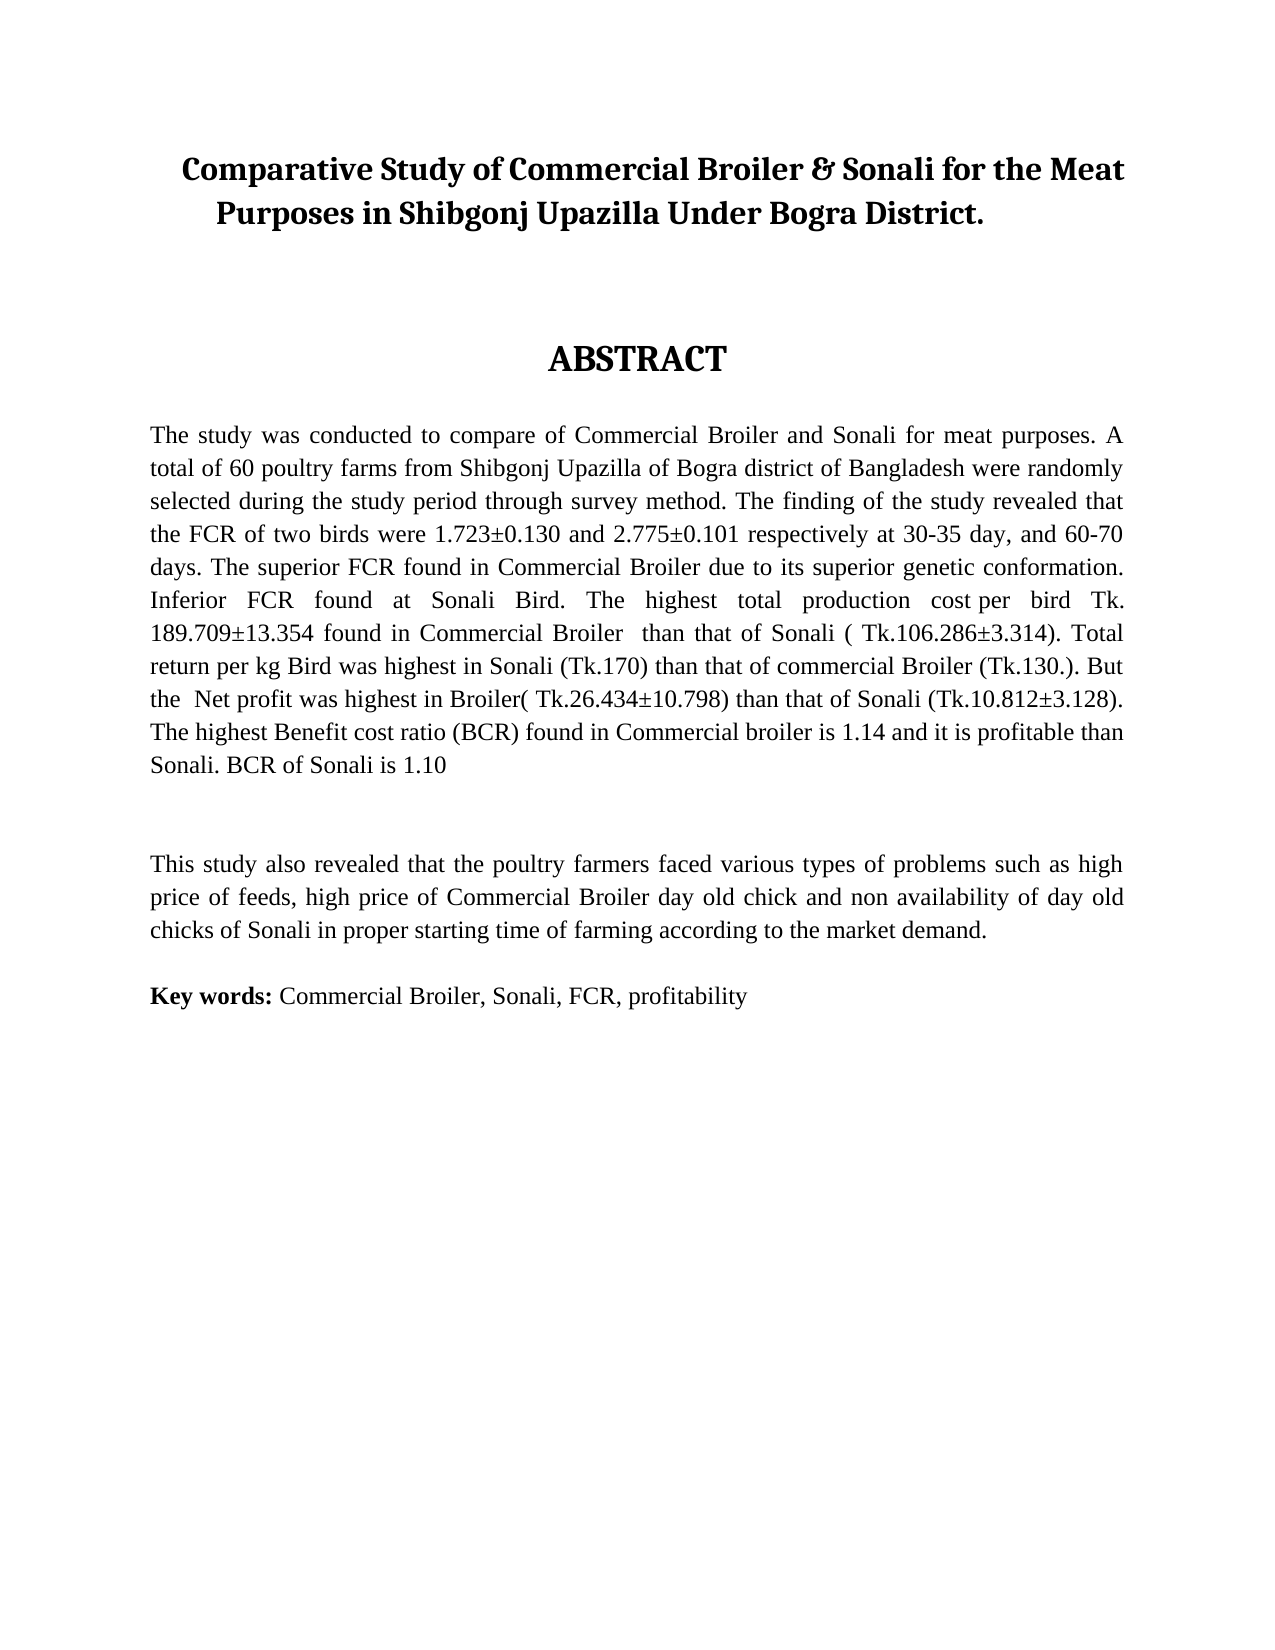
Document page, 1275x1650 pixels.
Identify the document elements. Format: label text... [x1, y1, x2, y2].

text Purposes in Shibgonj Upazilla Under Bogra District. [150, 194, 1125, 232]
text This study also revealed that the poultry farmers faced various types of problems such as high price of feeds, high price of Commercial Broiler day old chick and non availability of day old chicks of Sonali in proper starting time of farming according to the market demand. [150, 849, 1125, 944]
text Key words: Commercial Broiler, Sonali, FCR, profitability [150, 981, 1125, 1010]
text Comparative Study of Commercial Broiler & Sonali for the Meat [150, 150, 1125, 188]
text ABSTRACT [150, 337, 1125, 380]
text The study was conducted to compare of Commercial Broiler and Sonali for meat purposes. A total of 60 poultry farms from Shibgonj Upazilla of Bogra district of Bangladesh were randomly selected during the study period through survey method. The finding of the study revealed that the FCR of two birds were 1.723±0.130 and 2.775±0.101 respectively at 30-35 day, and 60-70 days. The superior FCR found in Commercial Broiler due to its superior genetic conformation. Inferior FCR found at Sonali Bird. The highest total production cost per bird Tk. 189.709±13.354 found in Commercial Broiler than that of Sonali ( Tk.106.286±3.314). Total return per kg Bird was highest in Sonali (Tk.170) than that of commercial Broiler (Tk.130.). But the Net profit was highest in Broiler( Tk.26.434±10.798) than that of Sonali (Tk.10.812±3.128). The highest Benefit cost ratio (BCR) found in Commercial broiler is 1.14 and it is profitable than Sonali. BCR of Sonali is 1.10 [150, 420, 1125, 779]
